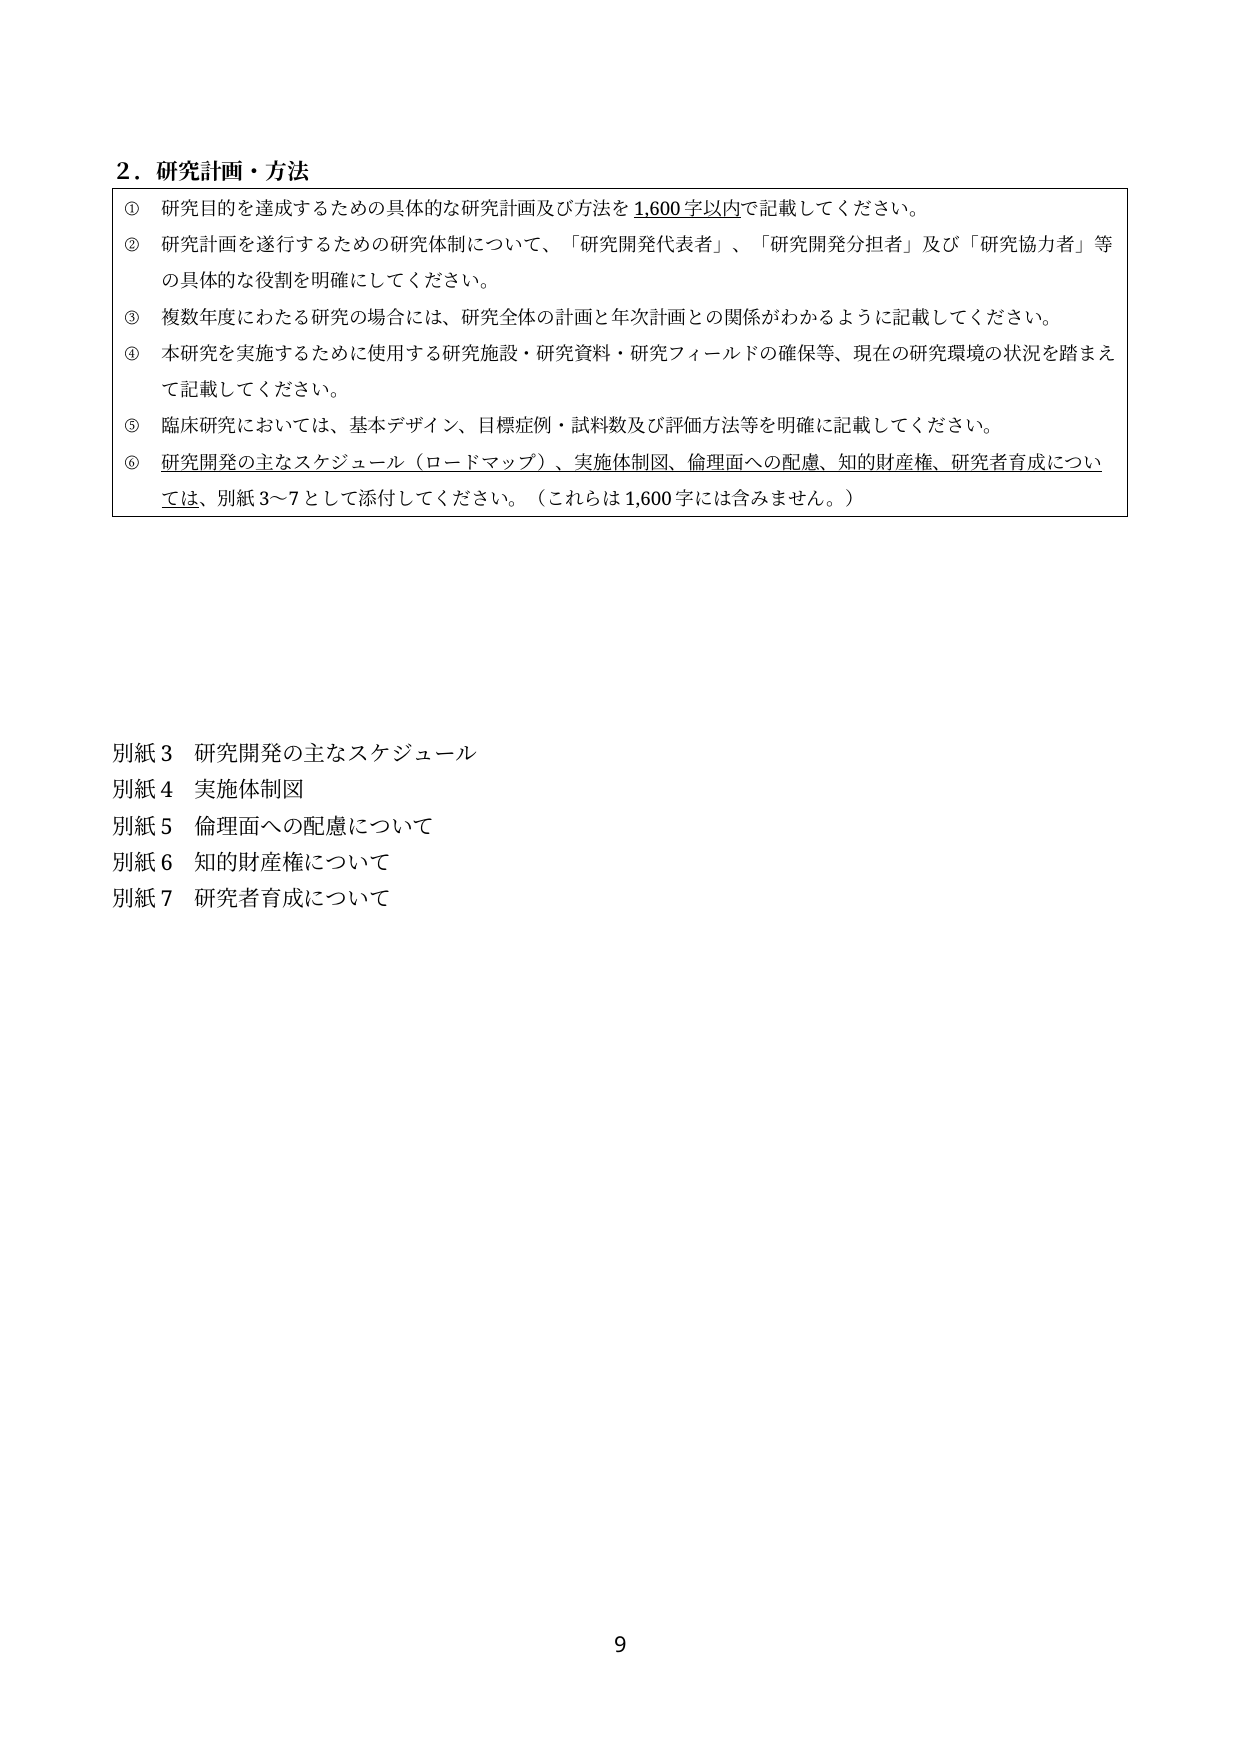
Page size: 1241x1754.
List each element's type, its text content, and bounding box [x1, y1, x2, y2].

text 別紙3 研究開発の主なスケジュール [112, 734, 1128, 770]
text 別紙5 倫理面への配慮について [112, 807, 1128, 843]
text 別紙4 実施体制図 [112, 770, 1128, 807]
text 別紙7 研究者育成について [112, 879, 1128, 915]
text ２．研究計画・方法 [112, 152, 1128, 188]
table_header 研究目的を達成するための具体的な研究計画及び方法を1,600字以内で記載してください。 研究計画を遂行するための研究体制について、「研究開発代表者」、「研究開発分担者」及び「研究協力者」等の具体的な役割を明確にしてください。 複数年度にわたる研究の場合には、研究全体の計画と年次計画との関係がわかるように記載してください。 本研究を実施するために使用する研究施設・研究資料・研究フィールドの確保等、現在の研究環境の状況を踏まえて記載してください。 臨床研究においては、基本デザイン、目標症例・試料数及び評価方法等を明確に記載してください。 研究開発の主なスケジュール（ロードマップ）、実施体制図、倫理面への配慮、知的財産権、研究者育成については、別紙3～7として添付してください。（これらは1,600字には含みません。） [113, 189, 1127, 516]
text 別紙6 知的財産権について [112, 843, 1128, 879]
